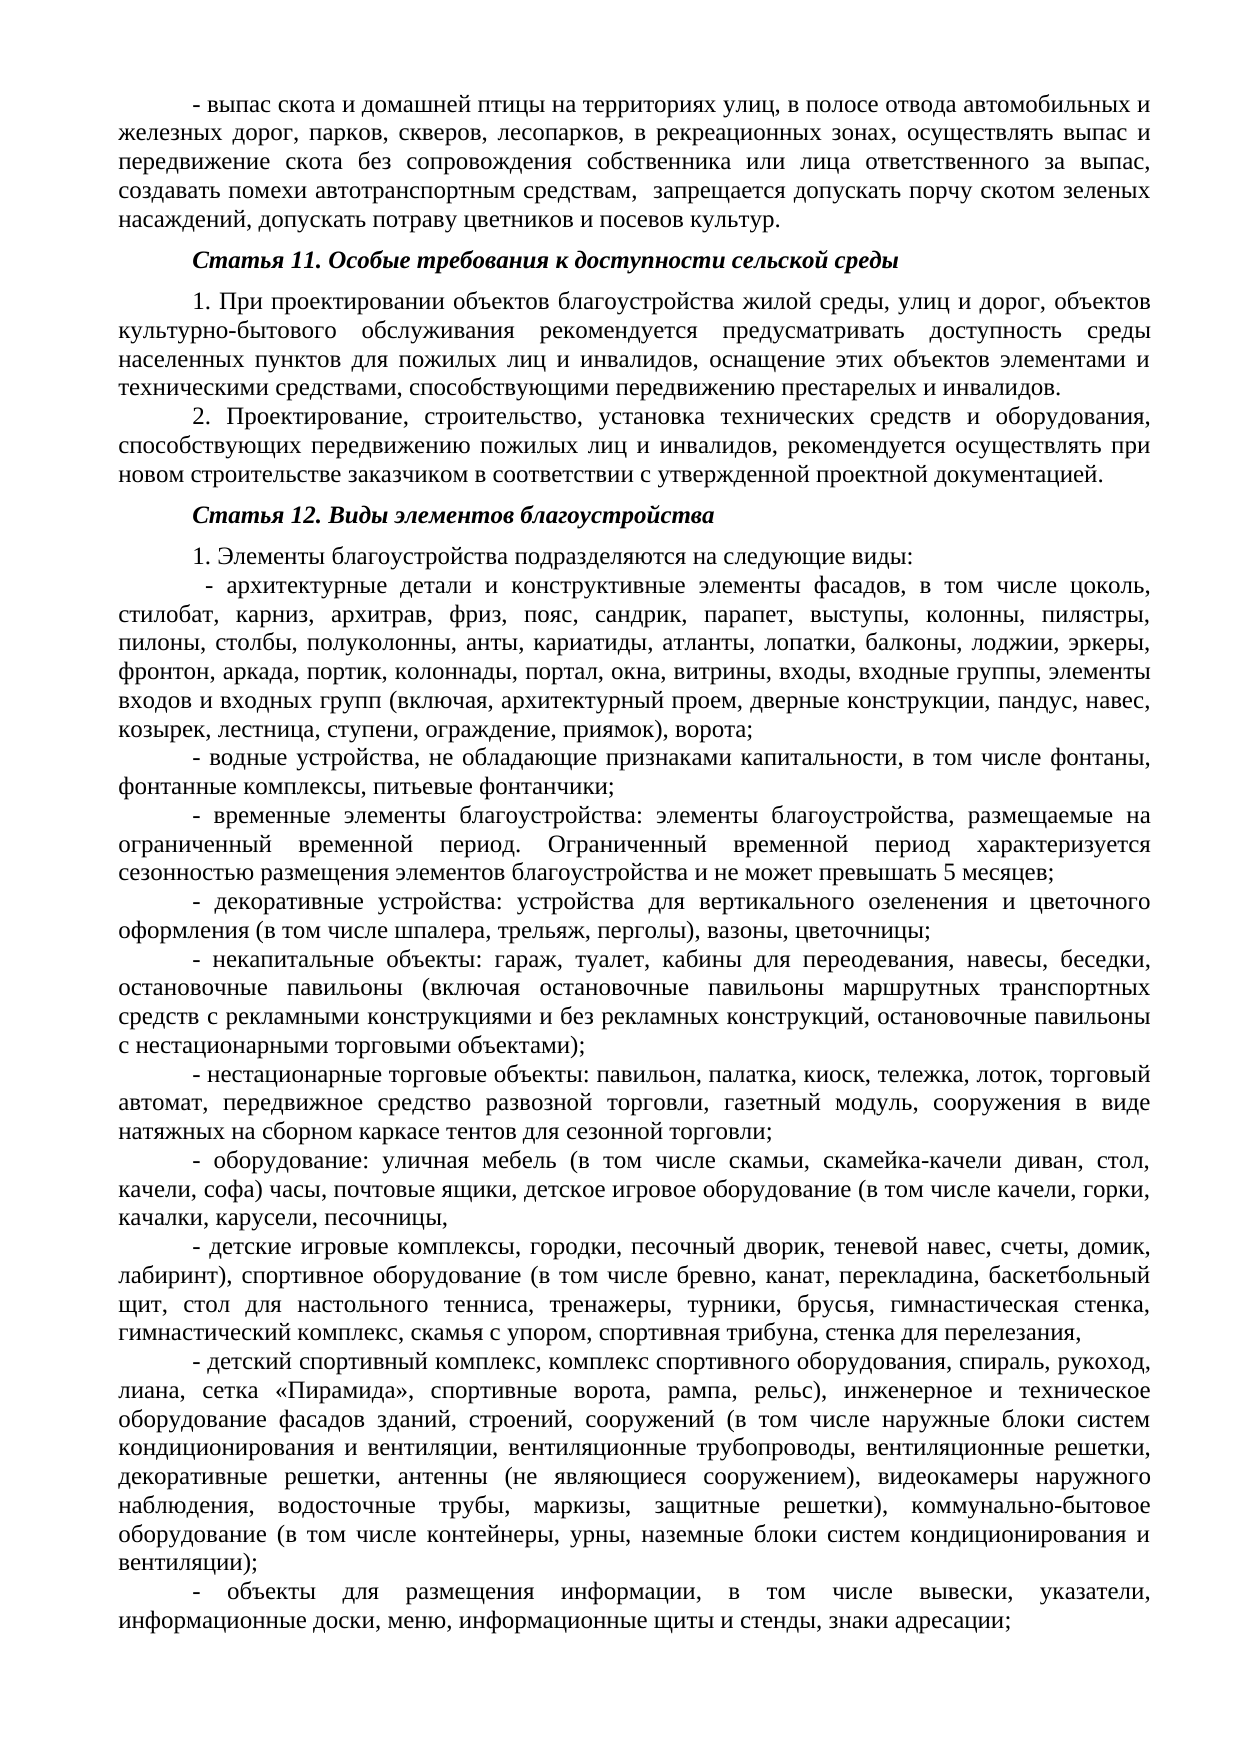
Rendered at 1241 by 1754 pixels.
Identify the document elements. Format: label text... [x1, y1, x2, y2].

text - некапитальные объекты: гараж, туалет, кабины для переодевания, навесы, беседки, остановочные павильоны (включая остановочные павильоны маршрутных транспортных средств с рекламными конструкциями и без рекламных конструкций, остановочные павильоны с нестационарными торговыми объектами); [118, 944, 1152, 1059]
text - нестационарные торговые объекты: павильон, палатка, киоск, тележка, лоток, торговый автомат, передвижное средство развозной торговли, газетный модуль, сооружения в виде натяжных на сборном каркасе тентов для сезонной торговли; [118, 1059, 1152, 1145]
text Статья 11. Особые требования к доступности сельской среды [118, 245, 1152, 274]
text - выпас скота и домашней птицы на территориях улиц, в полосе отвода автомобильных и железных дорог, парков, скверов, лесопарков, в рекреационных зонах, осуществлять выпас и передвижение скота без сопровождения собственника или лица ответственного за выпас, создавать помехи автотранспортным средствам, запрещается допускать порчу скотом зеленых насаждений, допускать потраву цветников и посевов культур. [118, 89, 1152, 232]
text 1. При проектировании объектов благоустройства жилой среды, улиц и дорог, объектов культурно-бытового обслуживания рекомендуется предусматривать доступность среды населенных пунктов для пожилых лиц и инвалидов, оснащение этих объектов элементами и техническими средствами, способствующими передвижению престарелых и инвалидов. [118, 286, 1152, 401]
text Статья 12. Виды элементов благоустройства [118, 500, 1152, 529]
text 2. Проектирование, строительство, установка технических средств и оборудования, способствующих передвижению пожилых лиц и инвалидов, рекомендуется осуществлять при новом строительстве заказчиком в соответствии с утвержденной проектной документацией. [118, 401, 1152, 487]
text - архитектурные детали и конструктивные элементы фасадов, в том числе цоколь, стилобат, карниз, архитрав, фриз, пояс, сандрик, парапет, выступы, колонны, пилястры, пилоны, столбы, полуколонны, анты, кариатиды, атланты, лопатки, балконы, лоджии, эркеры, фронтон, аркада, портик, колоннады, портал, окна, витрины, входы, входные группы, элементы входов и входных групп (включая, архитектурный проем, дверные конструкции, пандус, навес, козырек, лестница, ступени, ограждение, приямок), ворота; [118, 570, 1152, 742]
text - детский спортивный комплекс, комплекс спортивного оборудования, спираль, рукоход, лиана, сетка «Пирамида», спортивные ворота, рампа, рельс), инженерное и техническое оборудование фасадов зданий, строений, сооружений (в том числе наружные блоки систем кондиционирования и вентиляции, вентиляционные трубопроводы, вентиляционные решетки, декоративные решетки, антенны (не являющиеся сооружением), видеокамеры наружного наблюдения, водосточные трубы, маркизы, защитные решетки), коммунально-бытовое оборудование (в том числе контейнеры, урны, наземные блоки систем кондиционирования и вентиляции); [118, 1346, 1152, 1576]
text - водные устройства, не обладающие признаками капитальности, в том числе фонтаны, фонтанные комплексы, питьевые фонтанчики; [118, 742, 1152, 800]
text - объекты для размещения информации, в том числе вывески, указатели, информационные доски, меню, информационные щиты и стенды, знаки адресации; [118, 1576, 1152, 1634]
text 1. Элементы благоустройства подразделяются на следующие виды: [118, 541, 1152, 570]
text - декоративные устройства: устройства для вертикального озеленения и цветочного оформления (в том числе шпалера, трельяж, перголы), вазоны, цветочницы; [118, 886, 1152, 944]
text - оборудование: уличная мебель (в том числе скамьи, скамейка-качели диван, стол, качели, софа) часы, почтовые ящики, детское игровое оборудование (в том числе качели, горки, качалки, карусели, песочницы, [118, 1145, 1152, 1231]
text - временные элементы благоустройства: элементы благоустройства, размещаемые на ограниченный временной период. Ограниченный временной период характеризуется сезонностью размещения элементов благоустройства и не может превышать 5 месяцев; [118, 800, 1152, 886]
text - детские игровые комплексы, городки, песочный дворик, теневой навес, счеты, домик, лабиринт), спортивное оборудование (в том числе бревно, канат, перекладина, баскетбольный щит, стол для настольного тенниса, тренажеры, турники, брусья, гимнастическая стенка, гимнастический комплекс, скамья с упором, спортивная трибуна, стенка для перелезания, [118, 1231, 1152, 1346]
